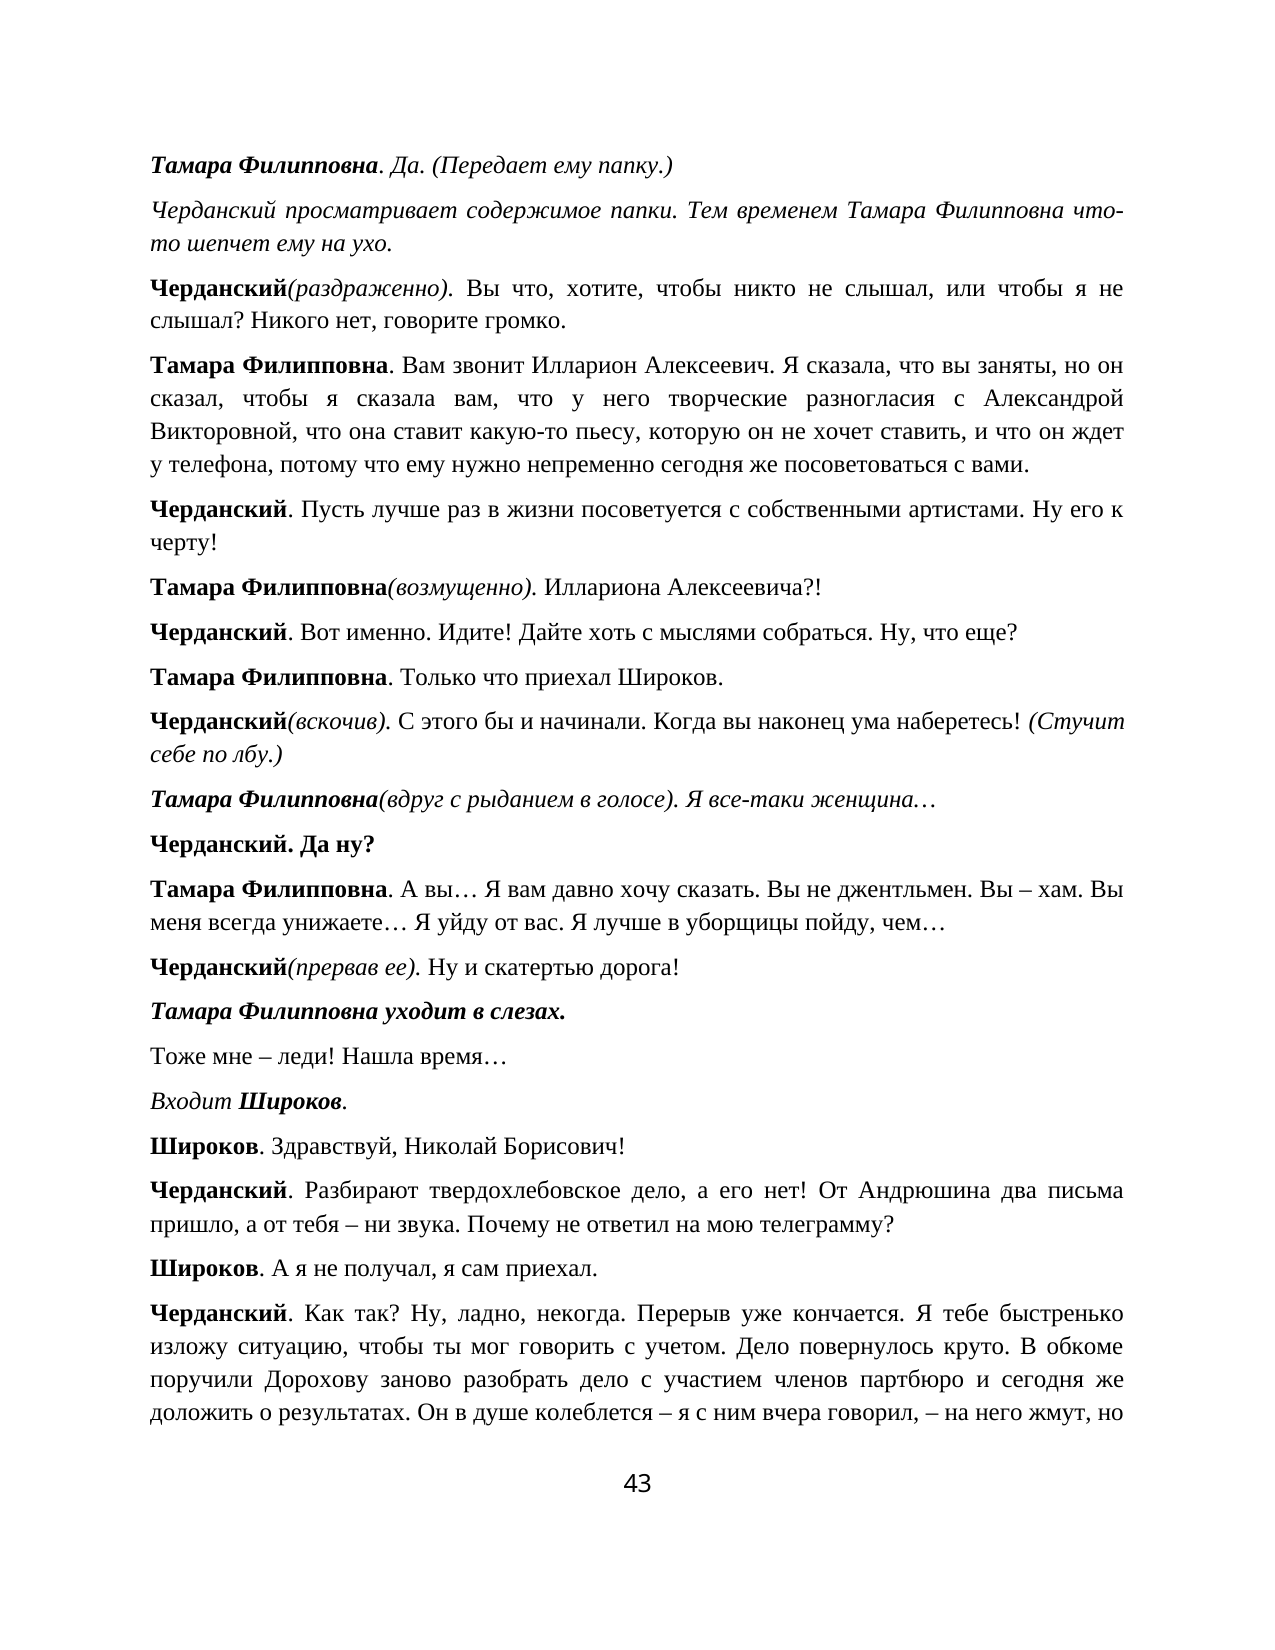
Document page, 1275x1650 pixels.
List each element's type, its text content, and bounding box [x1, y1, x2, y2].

text Черданский. Вот именно. Идите! Дайте хоть с мыслями собраться. Ну, что еще? [150, 617, 1125, 646]
text Тамара Филипповна. Да. (Передает ему папку.) [150, 150, 1125, 179]
text Черданский(прервав ее). Ну и скатертью дорога! [150, 952, 1125, 980]
text Тамара Филипповна уходит в слезах. [150, 996, 1125, 1025]
text Тамара Филипповна(возмущенно). Иллариона Алексеевича?! [150, 572, 1125, 601]
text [150, 1298, 1125, 1426]
text Черданский. Да ну? [150, 829, 1125, 858]
text Черданский. Разбирают твердохлебовское дело, а его нет! От Андрюшина два письма пришло, а от тебя – ни звука. Почему не ответил на мою телеграмму? [150, 1176, 1125, 1237]
text Тамара Филипповна. Вам звонит Илларион Алексеевич. Я сказала, что вы заняты, но он сказал, чтобы я сказала вам, что у него творческие разногласия с Александрой Викторовной, что она ставит какую-то пьесу, которую он не хочет ставить, и что он ждет у телефона, потому что ему нужно непременно сегодня же посоветоваться с вами. [150, 350, 1125, 478]
text Черданский просматривает содержимое папки. Тем временем Тамара Филипповна что-то шепчет ему на ухо. [150, 195, 1125, 257]
text Широков. А я не получал, я сам приехал. [150, 1253, 1125, 1282]
text Тоже мне – леди! Нашла время… [150, 1041, 1125, 1070]
text Тамара Филипповна. Только что приехал Широков. [150, 662, 1125, 690]
text Черданский(раздраженно). Вы что, хотите, чтобы никто не слышал, или чтобы я не слышал? Никого нет, говорите громко. [150, 273, 1125, 334]
text Тамара Филипповна. А вы… Я вам давно хочу сказать. Вы не джентльмен. Вы – хам. Вы меня всегда унижаете… Я уйду от вас. Я лучше в уборщицы пойду, чем… [150, 874, 1125, 936]
text Входит Широков. [150, 1086, 1125, 1115]
text Широков. Здравствуй, Николай Борисович! [150, 1131, 1125, 1159]
text Тамара Филипповна(вдруг с рыданием в голосе). Я все-таки женщина… [150, 784, 1125, 813]
text Черданский. Пусть лучше раз в жизни посоветуется с собственными артистами. Ну его к черту! [150, 494, 1125, 556]
text Черданский(вскочив). С этого бы и начинали. Когда вы наконец ума наберетесь! (Стучит себе по лбу.) [150, 706, 1125, 768]
